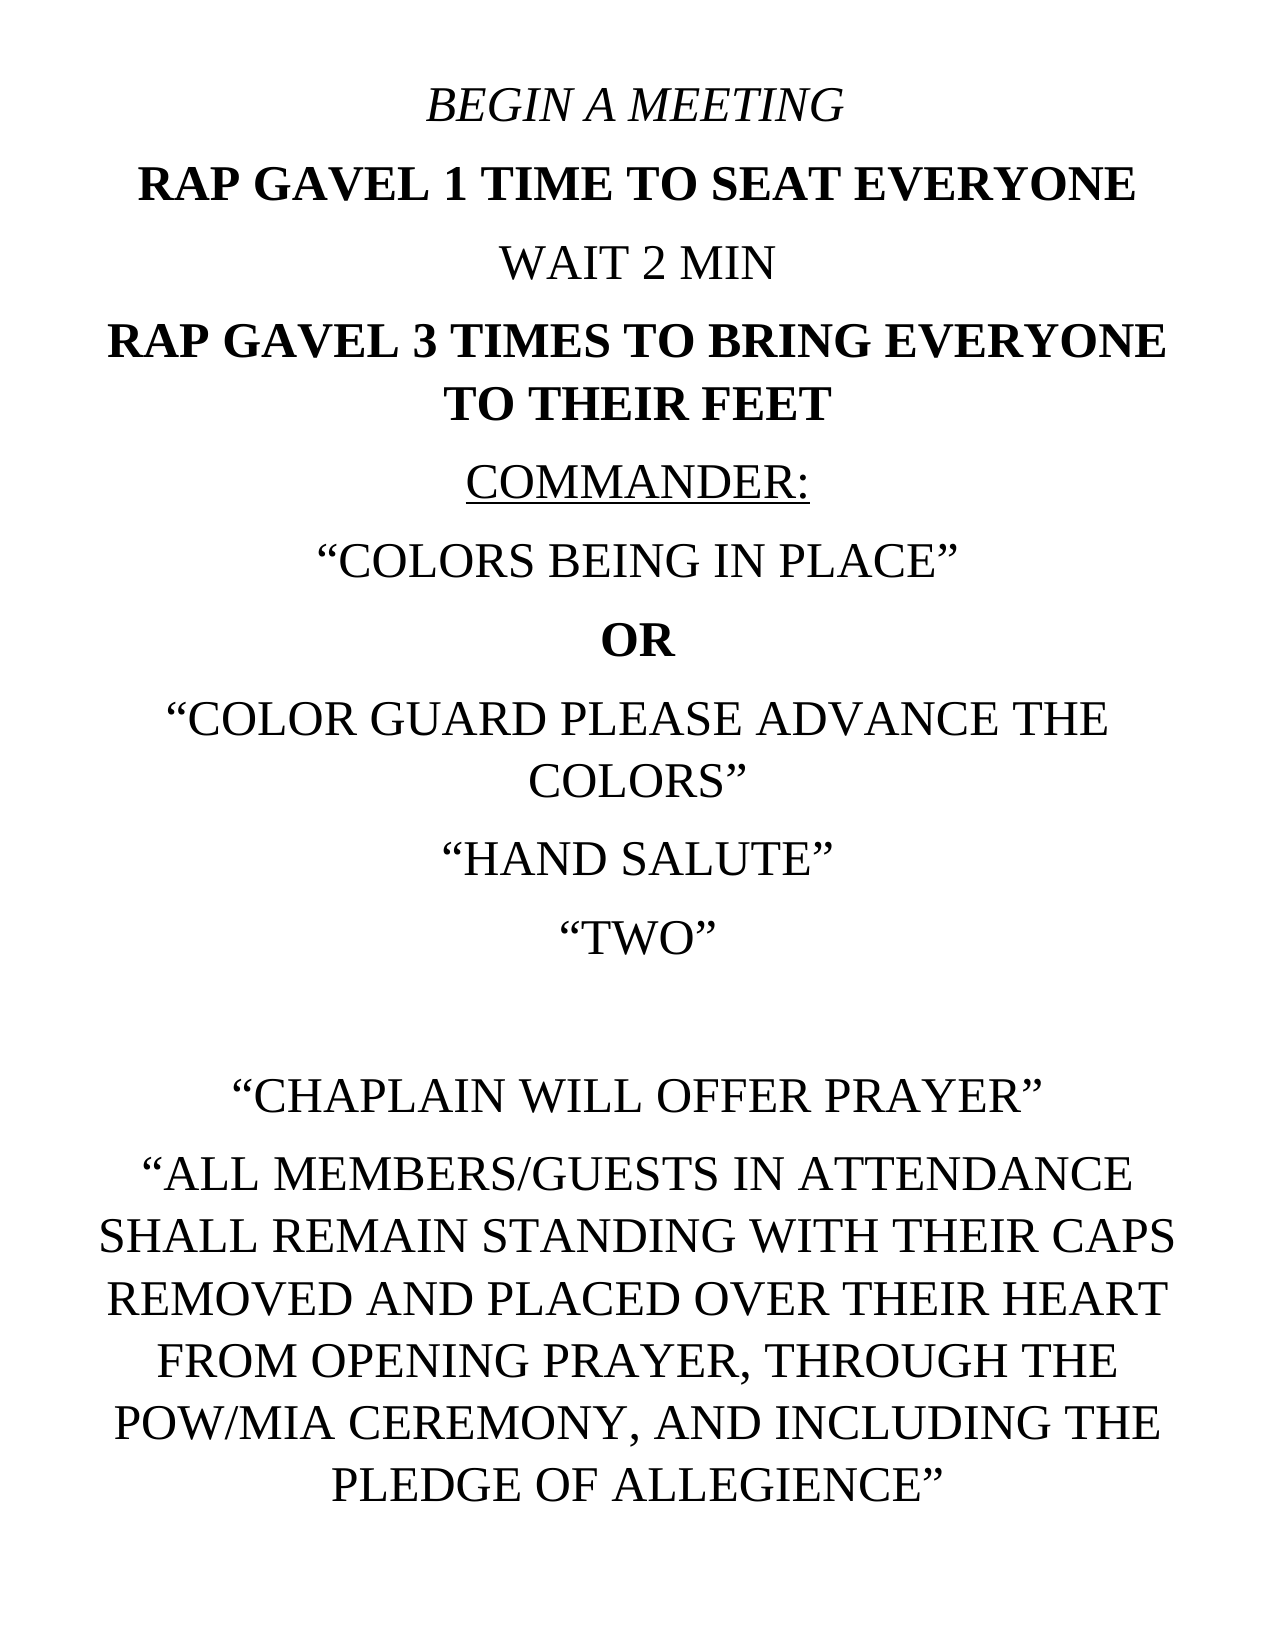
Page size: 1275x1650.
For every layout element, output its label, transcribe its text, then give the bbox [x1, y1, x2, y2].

text RAP GAVEL 3 TIMES TO BRING EVERYONE TO THEIR FEET [75, 311, 1200, 431]
text OR [75, 609, 1200, 667]
text “ALL MEMBERS/GUESTS IN ATTENDANCE SHALL REMAIN STANDING WITH THEIR CAPS REMOVED AND PLACED OVER THEIR HEART FROM OPENING PRAYER, THROUGH THE POW/MIA CEREMONY, AND INCLUDING THE PLEDGE OF ALLEGIENCE” [75, 1144, 1200, 1512]
text RAP GAVEL 1 TIME TO SEAT EVERYONE [75, 154, 1200, 211]
text “TWO” [75, 908, 1200, 965]
text “CHAPLAIN WILL OFFER PRAYER” [75, 1065, 1200, 1123]
text “HAND SALUTE” [75, 829, 1200, 887]
text “COLORS BEING IN PLACE” [75, 531, 1200, 588]
text WAIT 2 MIN [75, 232, 1200, 290]
text “COLOR GUARD PLEASE ADVANCE THE COLORS” [75, 688, 1200, 808]
text BEGIN A MEETING [75, 75, 1200, 132]
text COMMANDER: [75, 452, 1200, 509]
